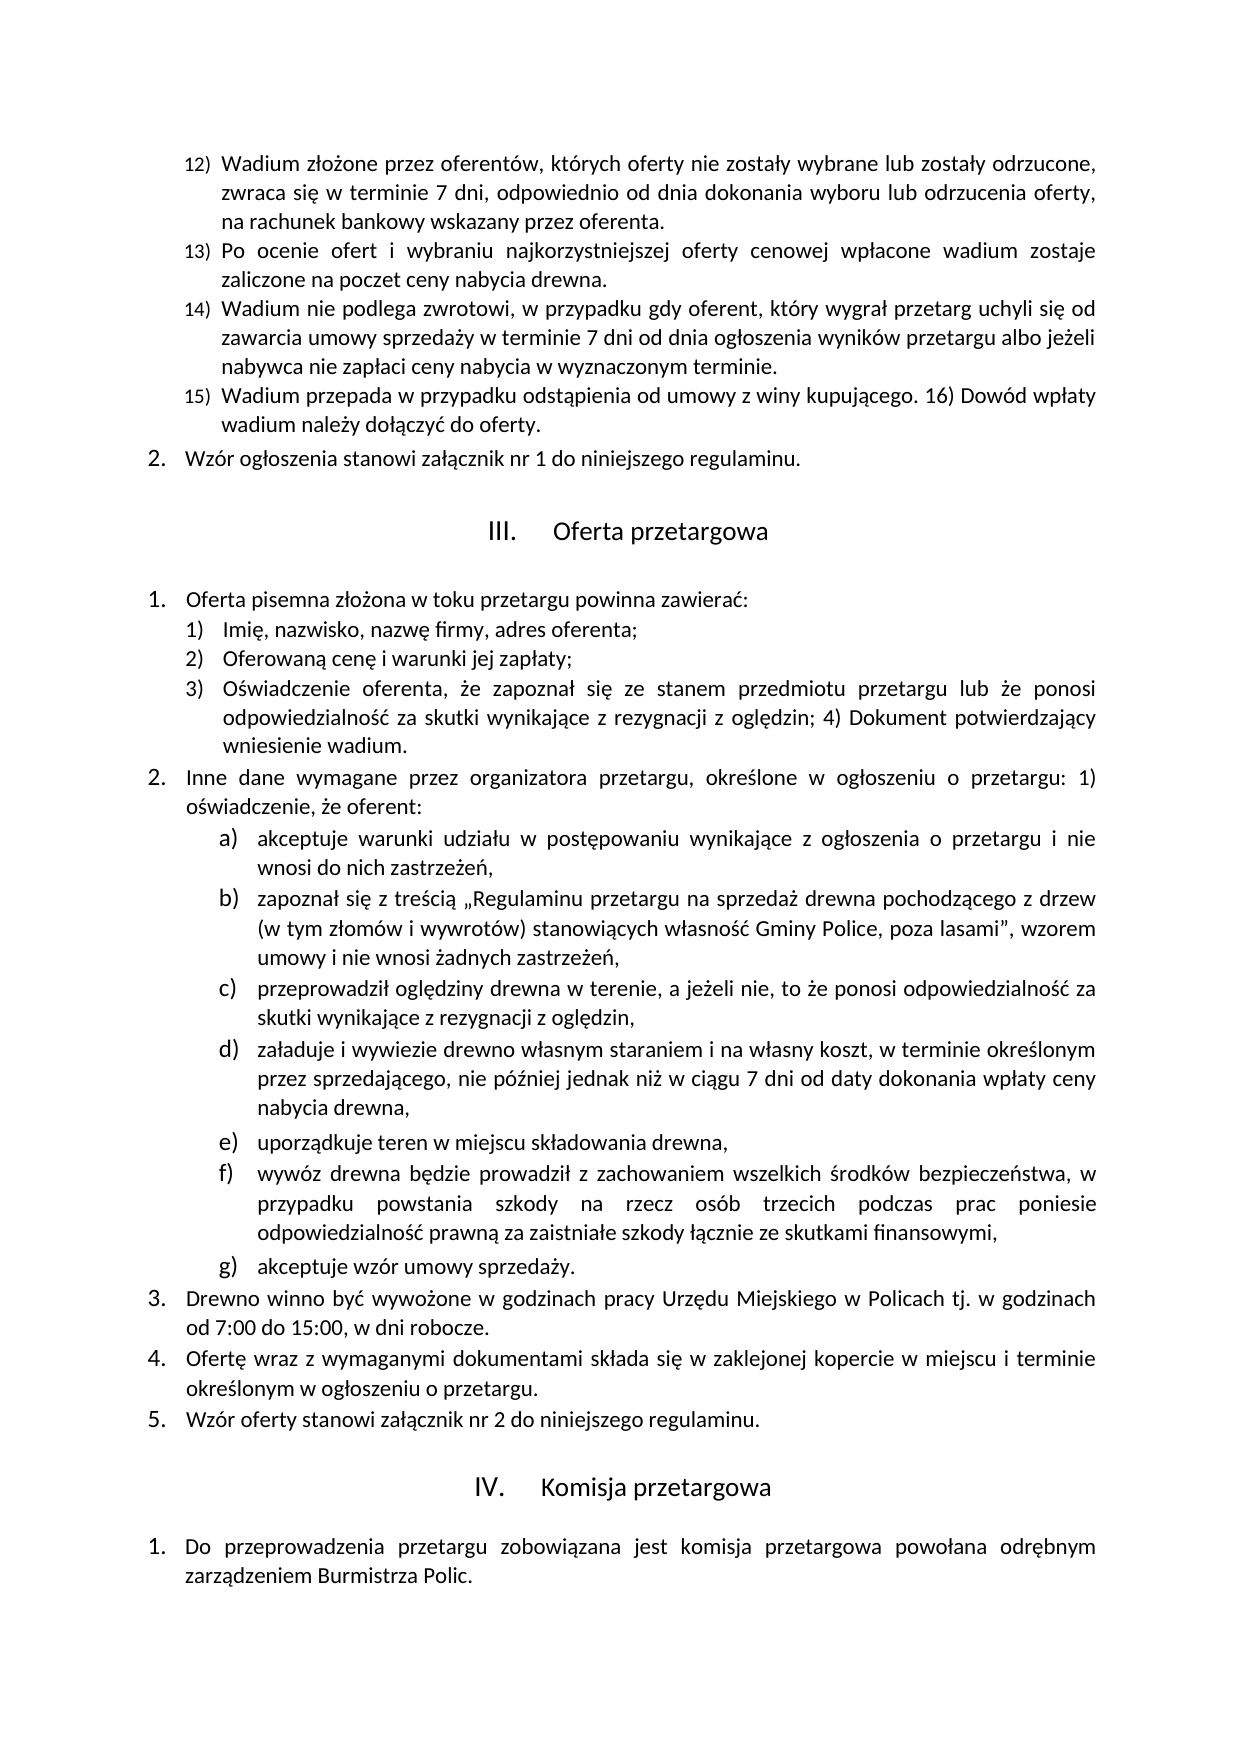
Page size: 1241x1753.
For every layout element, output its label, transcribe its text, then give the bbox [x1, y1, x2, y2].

list Po ocenie ofert i wybraniu najkorzystniejszej oferty cenowej wpłacone wadium zostaje zaliczone na poczet ceny nabycia drewna. [183, 236, 1098, 293]
subtitle Oferta przetargowa [172, 512, 1084, 547]
list zapoznał się z treścią „Regulaminu przetargu na sprzedaż drewna pochodzącego z drzew (w tym złomów i wywrotów) stanowiących własność Gminy Police, poza lasami”, wzorem umowy i nie wnosi żadnych zastrzeżeń, [219, 882, 1098, 971]
list Drewno winno być wywożone w godzinach pracy Urzędu Miejskiego w Policach tj. w godzinach od 7:00 do 15:00, w dni robocze. [147, 1282, 1098, 1341]
subtitle Komisja przetargowa [172, 1468, 1074, 1504]
list Oferta pisemna złożona w toku przetargu powinna zawierać: [147, 583, 1098, 614]
list Do przeprowadzenia przetargu zobowiązana jest komisja przetargowa powołana odrębnym zarządzeniem Burmistrza Polic. [147, 1530, 1098, 1589]
list wywóz drewna będzie prowadził z zachowaniem wszelkich środków bezpieczeństwa, w przypadku powstania szkody na rzecz osób trzecich podczas prac poniesie odpowiedzialność prawną za zaistniałe szkody łącznie ze skutkami finansowymi, [219, 1157, 1098, 1246]
list Wadium nie podlega zwrotowi, w przypadku gdy oferent, który wygrał przetarg uchyli się od zawarcia umowy sprzedaży w terminie 7 dni od dnia ogłoszenia wyników przetargu albo jeżeli nabywca nie zapłaci ceny nabycia w wyznaczonym terminie. [183, 294, 1098, 380]
list Oświadczenie oferenta, że zapoznał się ze stanem przedmiotu przetargu lub że ponosi odpowiedzialność za skutki wynikające z rezygnacji z oględzin; 4) Dokument potwierdzający wniesienie wadium. [185, 674, 1098, 759]
list Wadium przepada w przypadku odstąpienia od umowy z winy kupującego. 16) Dowód wpłaty wadium należy dołączyć do oferty. [183, 381, 1098, 438]
list Ofertę wraz z wymaganymi dokumentami składa się w zaklejonej kopercie w miejscu i terminie określonym w ogłoszeniu o przetargu. [147, 1342, 1098, 1402]
list akceptuje warunki udziału w postępowaniu wynikające z ogłoszenia o przetargu i nie wnosi do nich zastrzeżeń, [219, 822, 1098, 881]
list akceptuje wzór umowy sprzedaży. [219, 1250, 1098, 1280]
list załaduje i wywiezie drewno własnym staraniem i na własny koszt, w terminie określonym przez sprzedającego, nie później jednak niż w ciągu 7 dni od daty dokonania wpłaty ceny nabycia drewna, [219, 1033, 1098, 1121]
list Inne dane wymagane przez organizatora przetargu, określone w ogłoszeniu o przetargu: 1) oświadczenie, że oferent: [147, 761, 1098, 820]
list przeprowadził oględziny drewna w terenie, a jeżeli nie, to że ponosi odpowiedzialność za skutki wynikające z rezygnacji z oględzin, [219, 972, 1098, 1031]
list Wzór ogłoszenia stanowi załącznik nr 1 do niniejszego regulaminu. [147, 442, 1098, 473]
list Wzór oferty stanowi załącznik nr 2 do niniejszego regulaminu. [147, 1403, 1098, 1434]
list Wadium złożone przez oferentów, których oferty nie zostały wybrane lub zostały odrzucone, zwraca się w terminie 7 dni, odpowiednio od dnia dokonania wyboru lub odrzucenia oferty, na rachunek bankowy wskazany przez oferenta. [183, 149, 1098, 235]
list Imię, nazwisko, nazwę firmy, adres oferenta; [185, 615, 1098, 643]
list Oferowaną cenę i warunki jej zapłaty; [185, 644, 1098, 672]
list uporządkuje teren w miejscu składowania drewna, [219, 1126, 1098, 1156]
